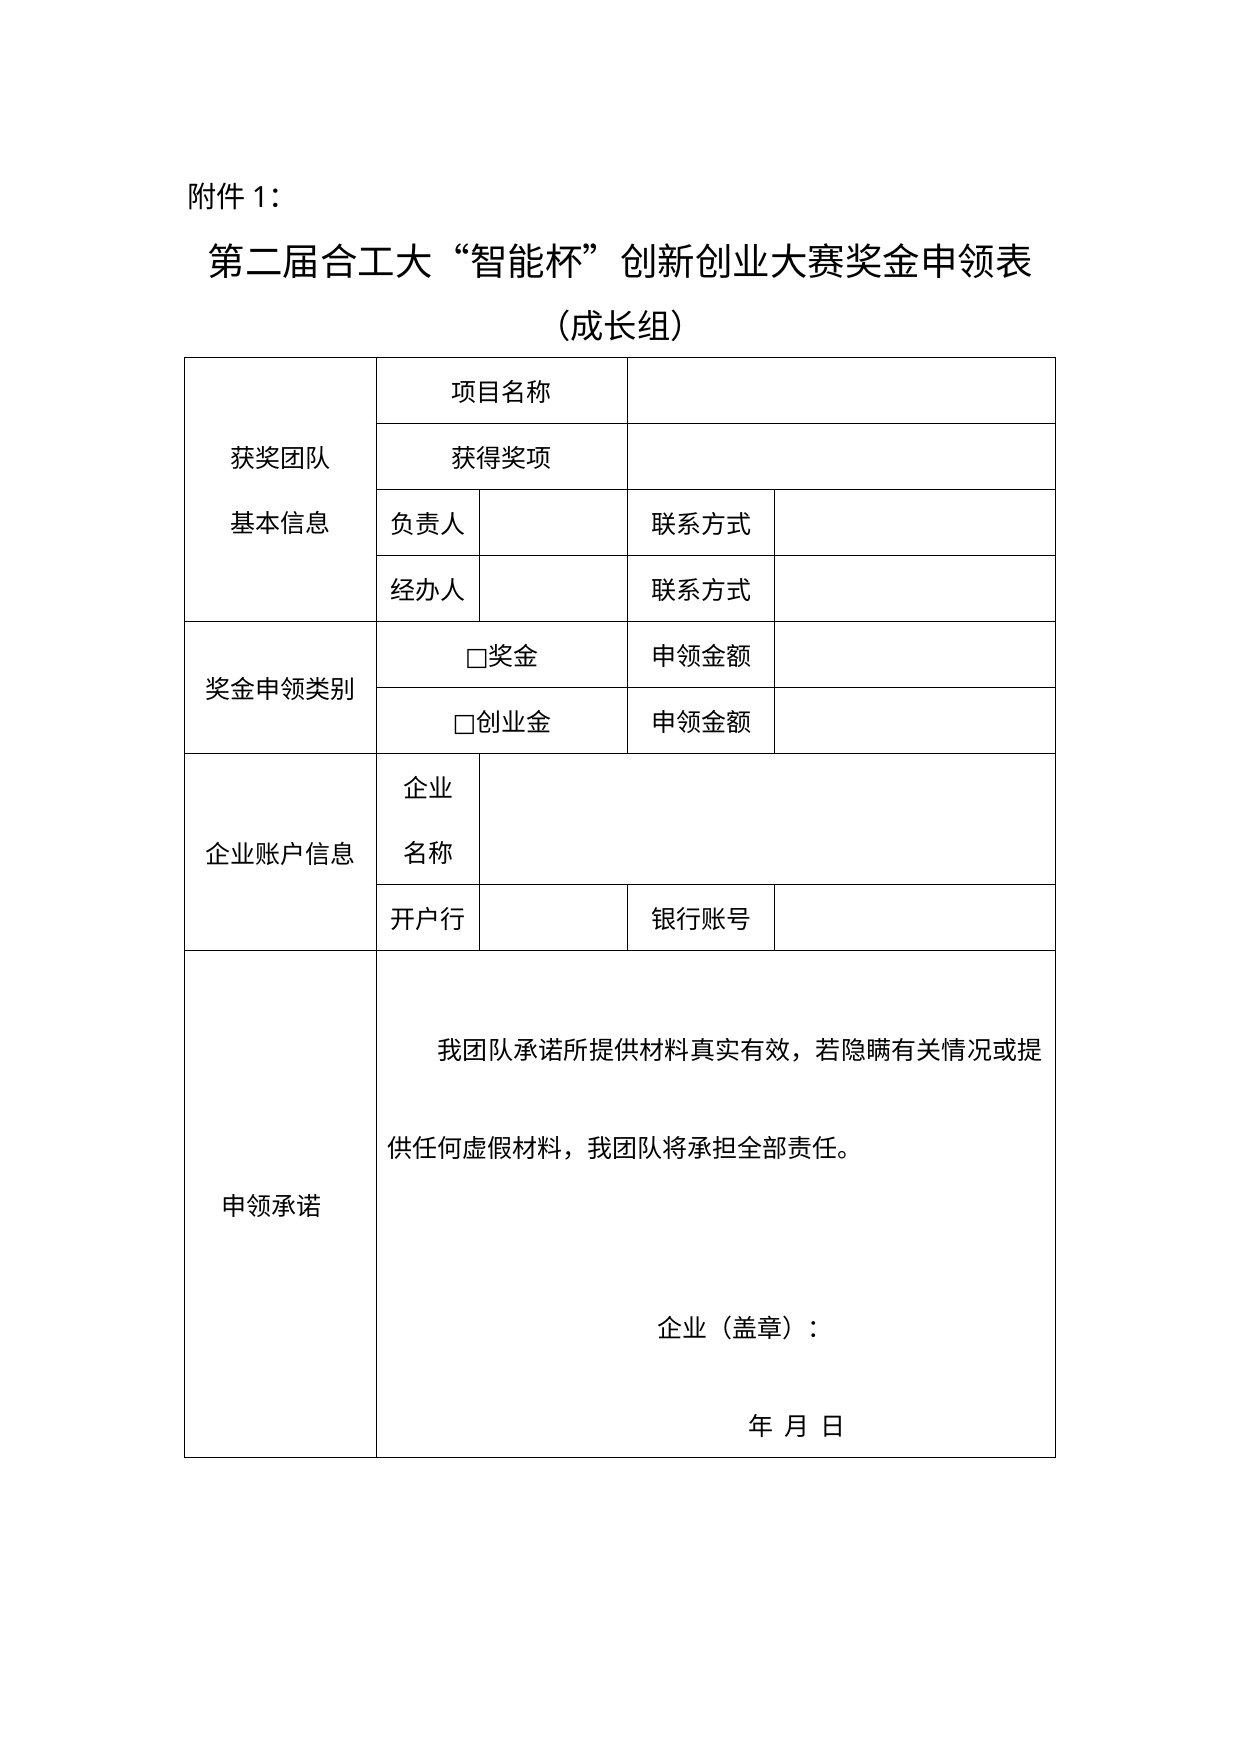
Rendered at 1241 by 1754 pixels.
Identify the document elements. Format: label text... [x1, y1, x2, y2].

table_cell [628, 424, 1055, 489]
table_cell 负责人 [377, 490, 479, 555]
table_cell 我团队承诺所提供材料真实有效，若隐瞒有关情况或提供任何虚假材料，我团队将承担全部责任。 企业（盖章）： 年 月 日 [377, 951, 1055, 1457]
table_cell 企业 名称 [377, 754, 479, 884]
table_cell 联系方式 [628, 490, 774, 555]
table_header 获奖团队 基本信息 [185, 358, 376, 621]
table_header [628, 358, 1055, 423]
table_cell □创业金 [377, 688, 627, 753]
table_cell 申领承诺 [185, 951, 376, 1457]
table_cell 获得奖项 [377, 424, 627, 489]
text 附件1： [187, 162, 1053, 227]
table_cell [480, 490, 627, 555]
table_cell 联系方式 [628, 556, 774, 621]
text （成长组） [187, 292, 1053, 357]
table_cell 企业账户信息 [185, 754, 376, 950]
table_cell 经办人 [377, 556, 479, 621]
table_cell [480, 556, 627, 621]
table_cell 银行账号 [628, 885, 774, 950]
text 第二届合工大“智能杯”创新创业大赛奖金申领表 [187, 227, 1053, 292]
table_cell 申领金额 [628, 688, 774, 753]
table_cell [775, 622, 1055, 687]
table_cell [480, 885, 627, 950]
table_cell 奖金申领类别 [185, 622, 376, 753]
table_cell 申领金额 [628, 622, 774, 687]
table_cell □奖金 [377, 622, 627, 687]
table_cell [775, 688, 1055, 753]
table_cell [775, 490, 1055, 555]
table_header 项目名称 [377, 358, 627, 423]
table_cell [775, 556, 1055, 621]
table_cell 开户行 [377, 885, 479, 950]
table_cell [480, 754, 1055, 884]
table_cell [775, 885, 1055, 950]
